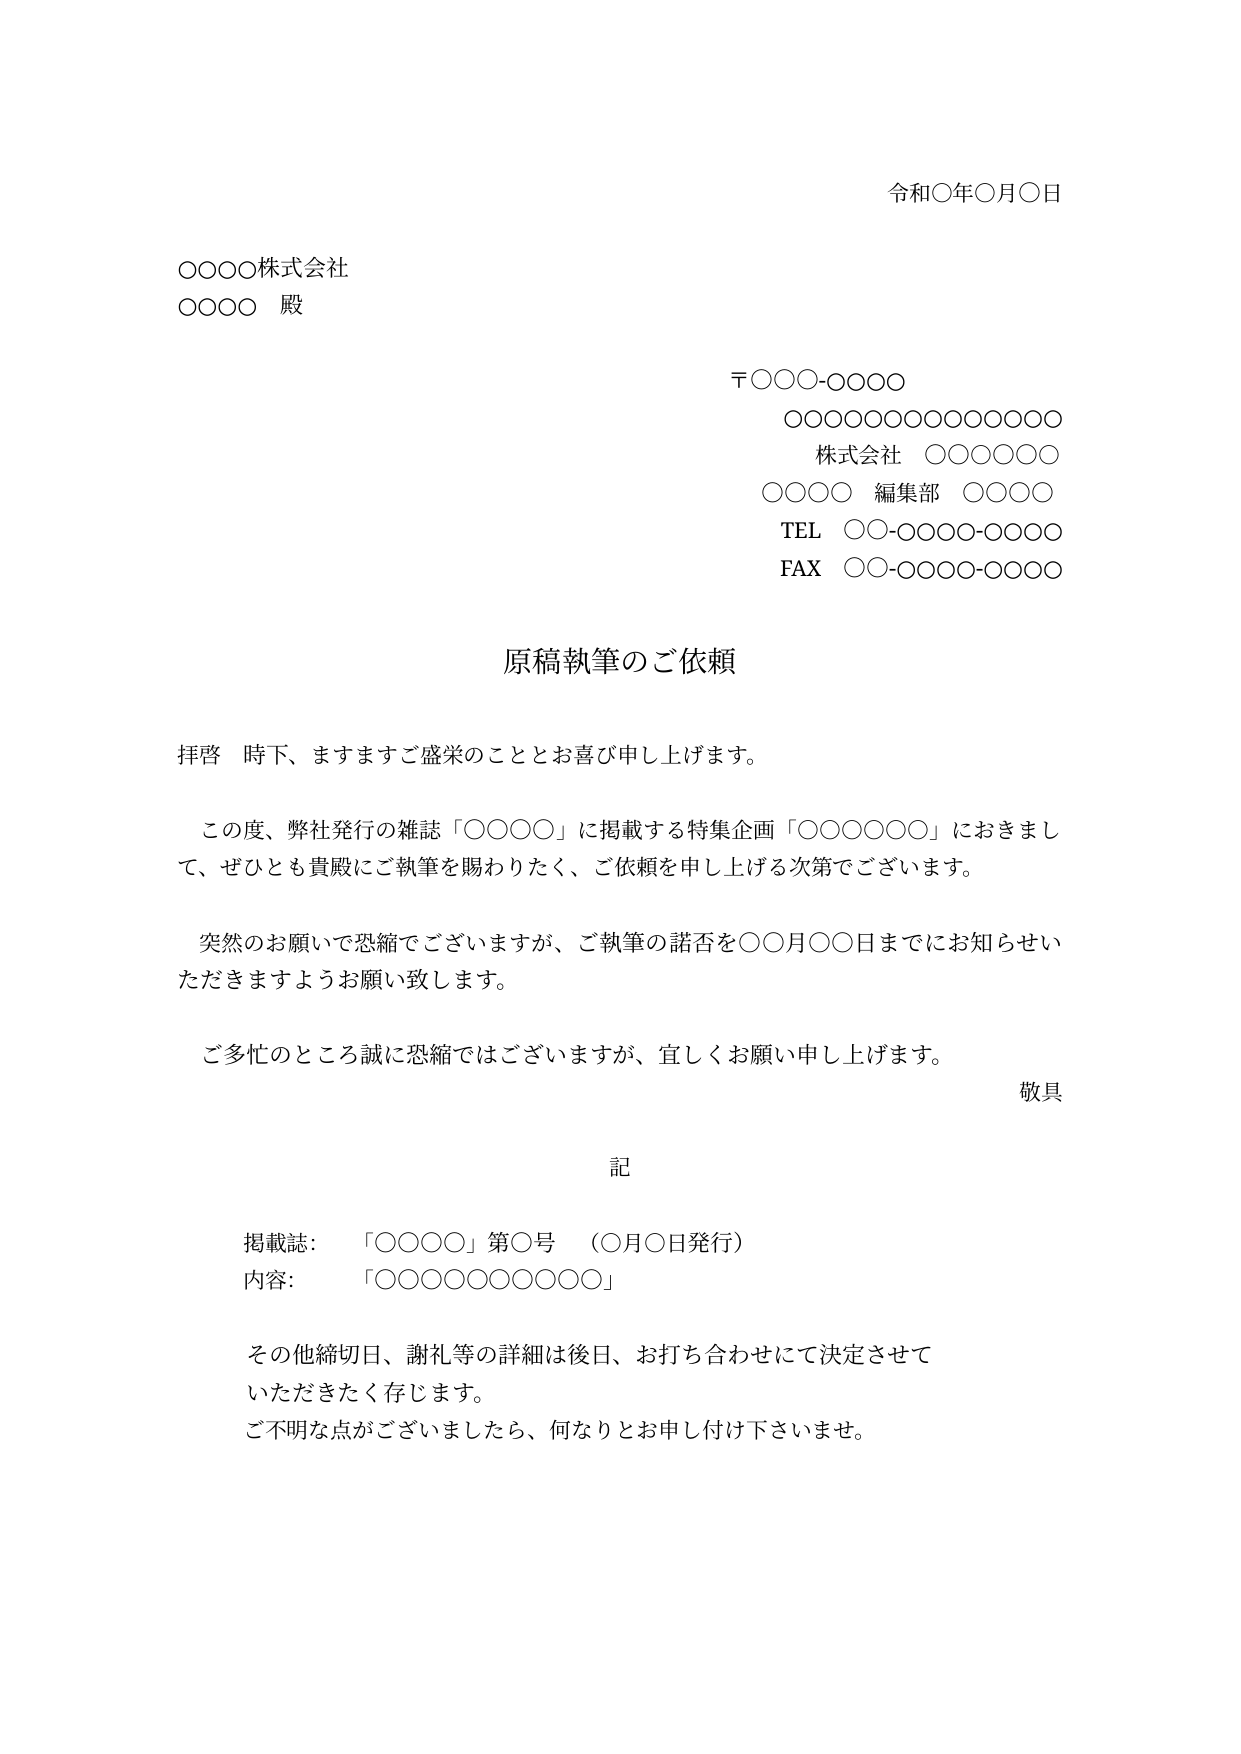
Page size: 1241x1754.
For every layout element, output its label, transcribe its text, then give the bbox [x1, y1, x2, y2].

text ご不明な点がございましたら、何なりとお申し付け下さいませ。 [177, 1410, 1063, 1447]
text FAX ○○-○○○○-○○○○ [177, 547, 1063, 585]
text 拝啓 時下、ますますご盛栄のこととお喜び申し上げます。 [177, 735, 1063, 772]
text 敬具 [177, 1072, 1063, 1110]
text 令和○年○月○日 [177, 172, 1063, 210]
subtitle 記 [177, 1147, 1063, 1185]
text 内容： 「○○○○○○○○○○」 [177, 1260, 1063, 1297]
text 掲載誌： 「○○○○」第○号 （○月○日発行） [177, 1222, 1063, 1260]
text 突然のお願いで恐縮でございますが、ご執筆の諾否を○○月○○日までにお知らせいただきますようお願い致します。 [177, 922, 1063, 997]
text いただきたく存じます。 [177, 1372, 1063, 1410]
text TEL ○○-○○○○-○○○○ [177, 510, 1063, 547]
text 〒○○○-○○○○ [177, 360, 1063, 397]
text その他締切日、謝礼等の詳細は後日、お打ち合わせにて決定させて [177, 1335, 1063, 1372]
text ○○○○ 編集部 ○○○○ [177, 472, 1063, 510]
text ご多忙のところ誠に恐縮ではございますが、宜しくお願い申し上げます。 [177, 1035, 1063, 1072]
text ○○○○ 殿 [177, 285, 1063, 322]
text ○○○○○○○○○○○○○○ [177, 397, 1063, 435]
text ○○○○株式会社 [177, 247, 1063, 285]
text この度、弊社発行の雑誌「○○○○」に掲載する特集企画「○○○○○○」におきまして、ぜひとも貴殿にご執筆を賜わりたく、ご依頼を申し上げる次第でございます。 [177, 810, 1063, 885]
text 株式会社 ○○○○○○ [177, 435, 1063, 472]
text 原稿執筆のご依頼 [177, 622, 1063, 697]
